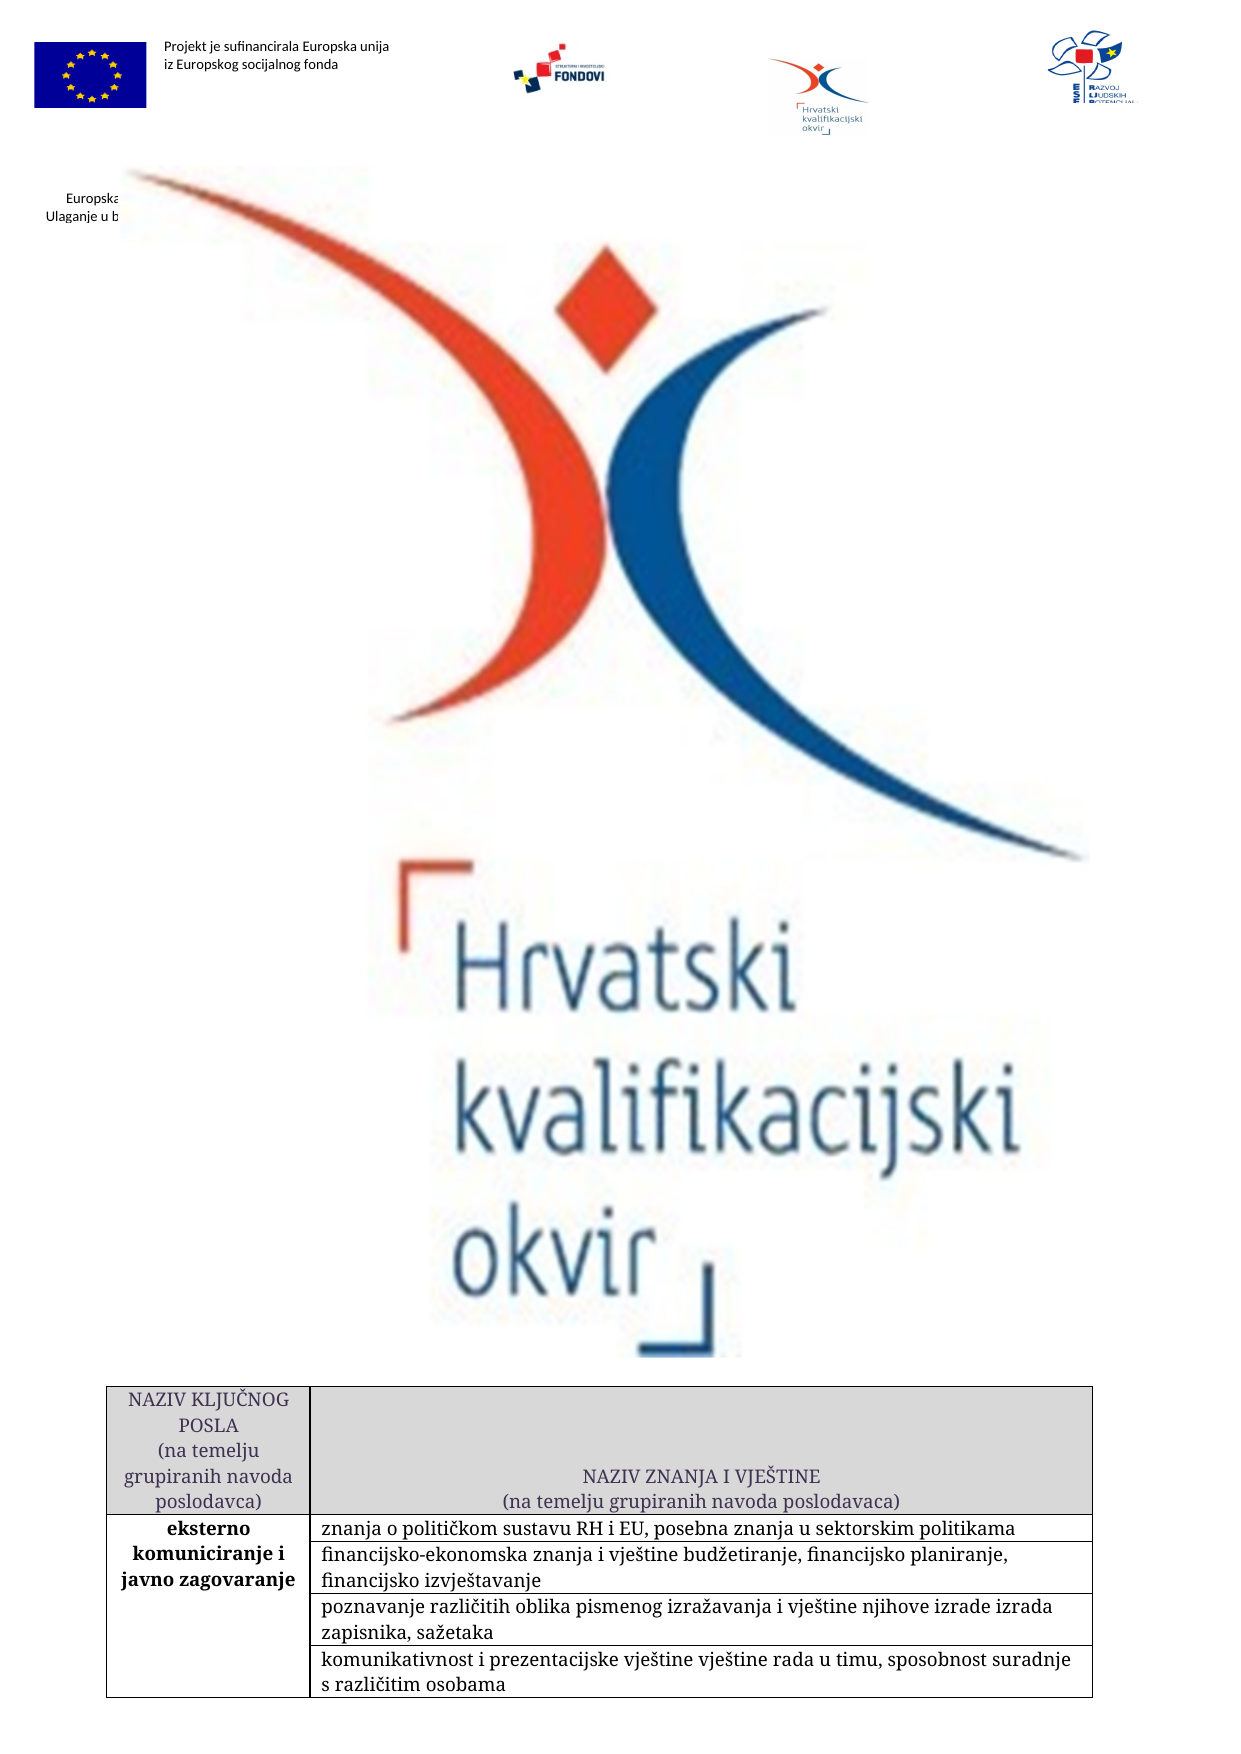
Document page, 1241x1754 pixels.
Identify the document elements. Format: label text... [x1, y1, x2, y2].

table_header NAZIV KLJUČNOG POSLA (na temelju grupiranih navoda poslodavca) [107, 1387, 309, 1514]
picture [34, 42, 147, 108]
picture [503, 35, 612, 105]
table_header NAZIV ZNANJA I VJEŠTINE (na temelju grupiranih navoda poslodavaca) [311, 1387, 1092, 1514]
picture [1046, 30, 1138, 102]
table_cell komunikativnost i prezentacijske vještine vještine rada u timu, sposobnost suradnje s različitim osobama [311, 1646, 1092, 1697]
table_cell znanja o političkom sustavu RH i EU, posebna znanja u sektorskim politikama [311, 1515, 1092, 1541]
table_cell poznavanje različitih oblika pismenog izražavanja i vještine njihove izrade izrada zapisnika, sažetaka [311, 1594, 1092, 1645]
picture [767, 58, 869, 135]
table_cell financijsko-ekonomska znanja i vještine budžetiranje, financijsko planiranje, financijsko izvještavanje [311, 1542, 1092, 1593]
table_cell eksterno komuniciranje i javno zagovaranje [107, 1515, 309, 1697]
picture [118, 163, 1093, 1361]
